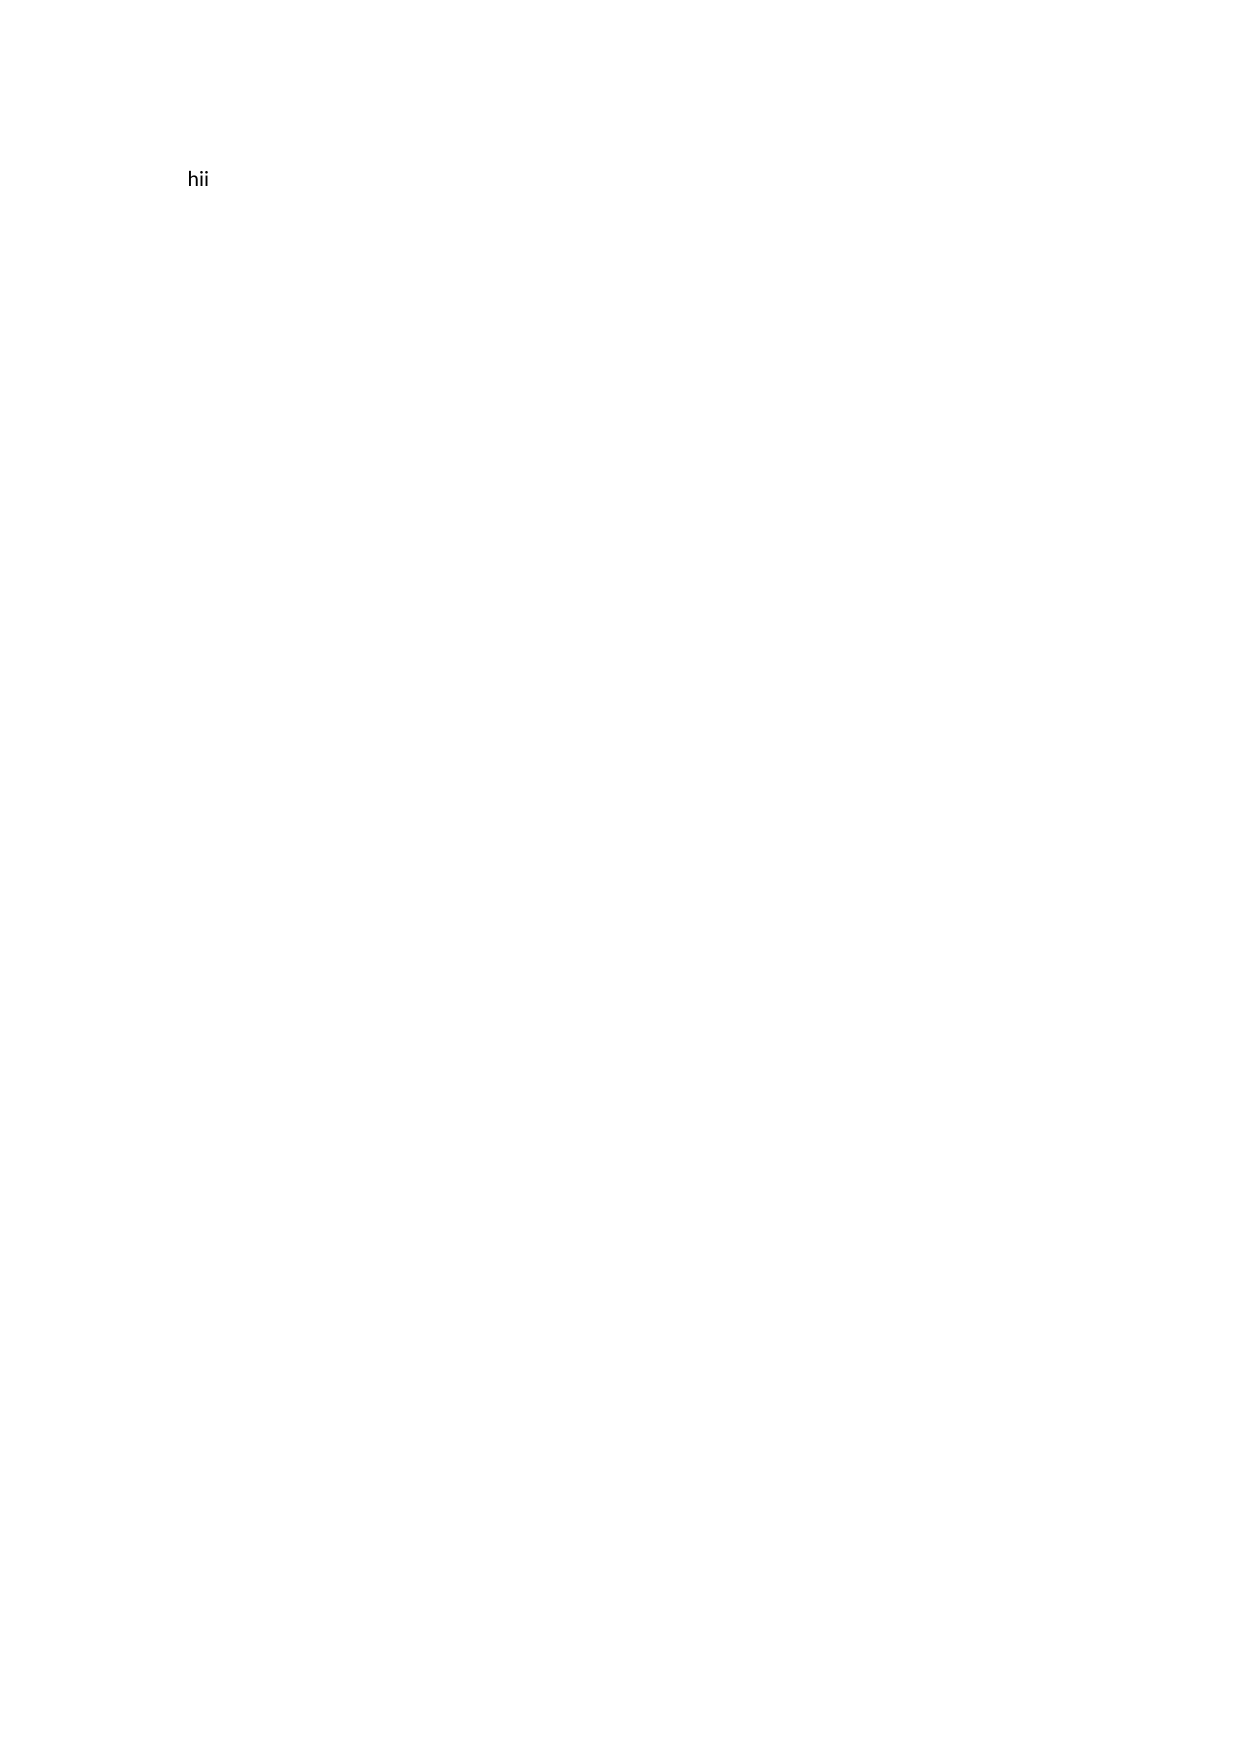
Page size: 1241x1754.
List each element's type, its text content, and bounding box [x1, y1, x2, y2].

text hii [187, 162, 1053, 194]
